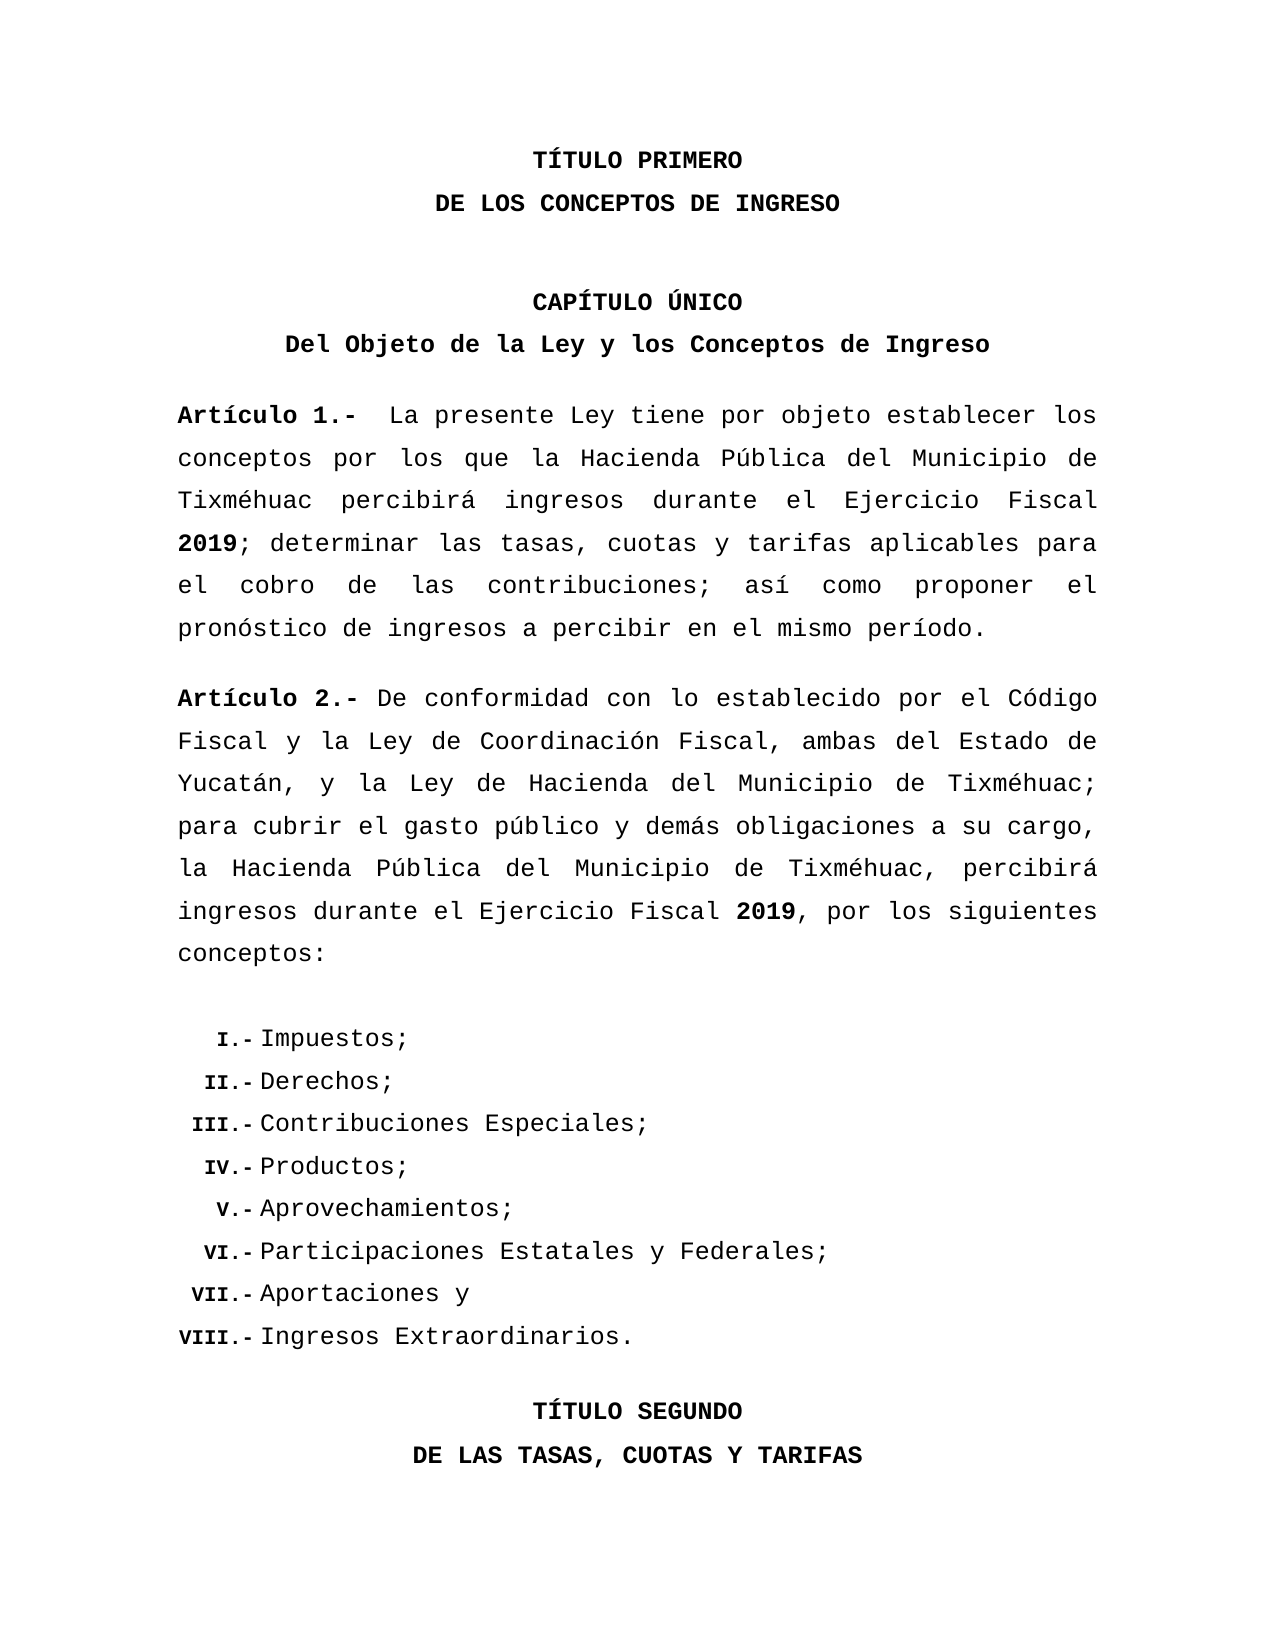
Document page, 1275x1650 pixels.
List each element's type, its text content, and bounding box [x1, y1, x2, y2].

list Productos; [165, 1153, 1098, 1182]
list Derechos; [165, 1068, 1098, 1097]
text Del Objeto de la Ley y los Conceptos de Ingreso [177, 332, 1098, 360]
text Artículo 1.- La presente Ley tiene por objeto establecer los conceptos por los que la Hacienda Pública del Municipio de Tixméhuac percibirá ingresos durante el Ejercicio Fiscal 2019; determinar las tasas, cuotas y tarifas aplicables para el cobro de las contribuciones; así como proponer el pronóstico de ingresos a percibir en el mismo período. [177, 403, 1098, 643]
text Artículo 2.- De conformidad con lo establecido por el Código Fiscal y la Ley de Coordinación Fiscal, ambas del Estado de Yucatán, y la Ley de Hacienda del Municipio de Tixméhuac; para cubrir el gasto público y demás obligaciones a su cargo, la Hacienda Pública del Municipio de Tixméhuac, percibirá ingresos durante el Ejercicio Fiscal 2019, por los siguientes conceptos: [177, 686, 1098, 969]
list Aportaciones y [165, 1281, 1098, 1309]
list Impuestos; [165, 1026, 1098, 1054]
list Ingresos Extraordinarios. [165, 1323, 1098, 1352]
text TÍTULO SEGUNDO [177, 1398, 1098, 1427]
list Participaciones Estatales y Federales; [165, 1238, 1098, 1267]
list Aprovechamientos; [165, 1196, 1098, 1224]
text TÍTULO PRIMERO [177, 148, 1098, 176]
text DE LOS CONCEPTOS DE INGRESO [177, 190, 1098, 218]
text CAPÍTULO ÚNICO [177, 289, 1098, 318]
list Contribuciones Especiales; [165, 1111, 1098, 1139]
text DE LAS TASAS, CUOTAS Y TARIFAS [177, 1443, 1098, 1471]
